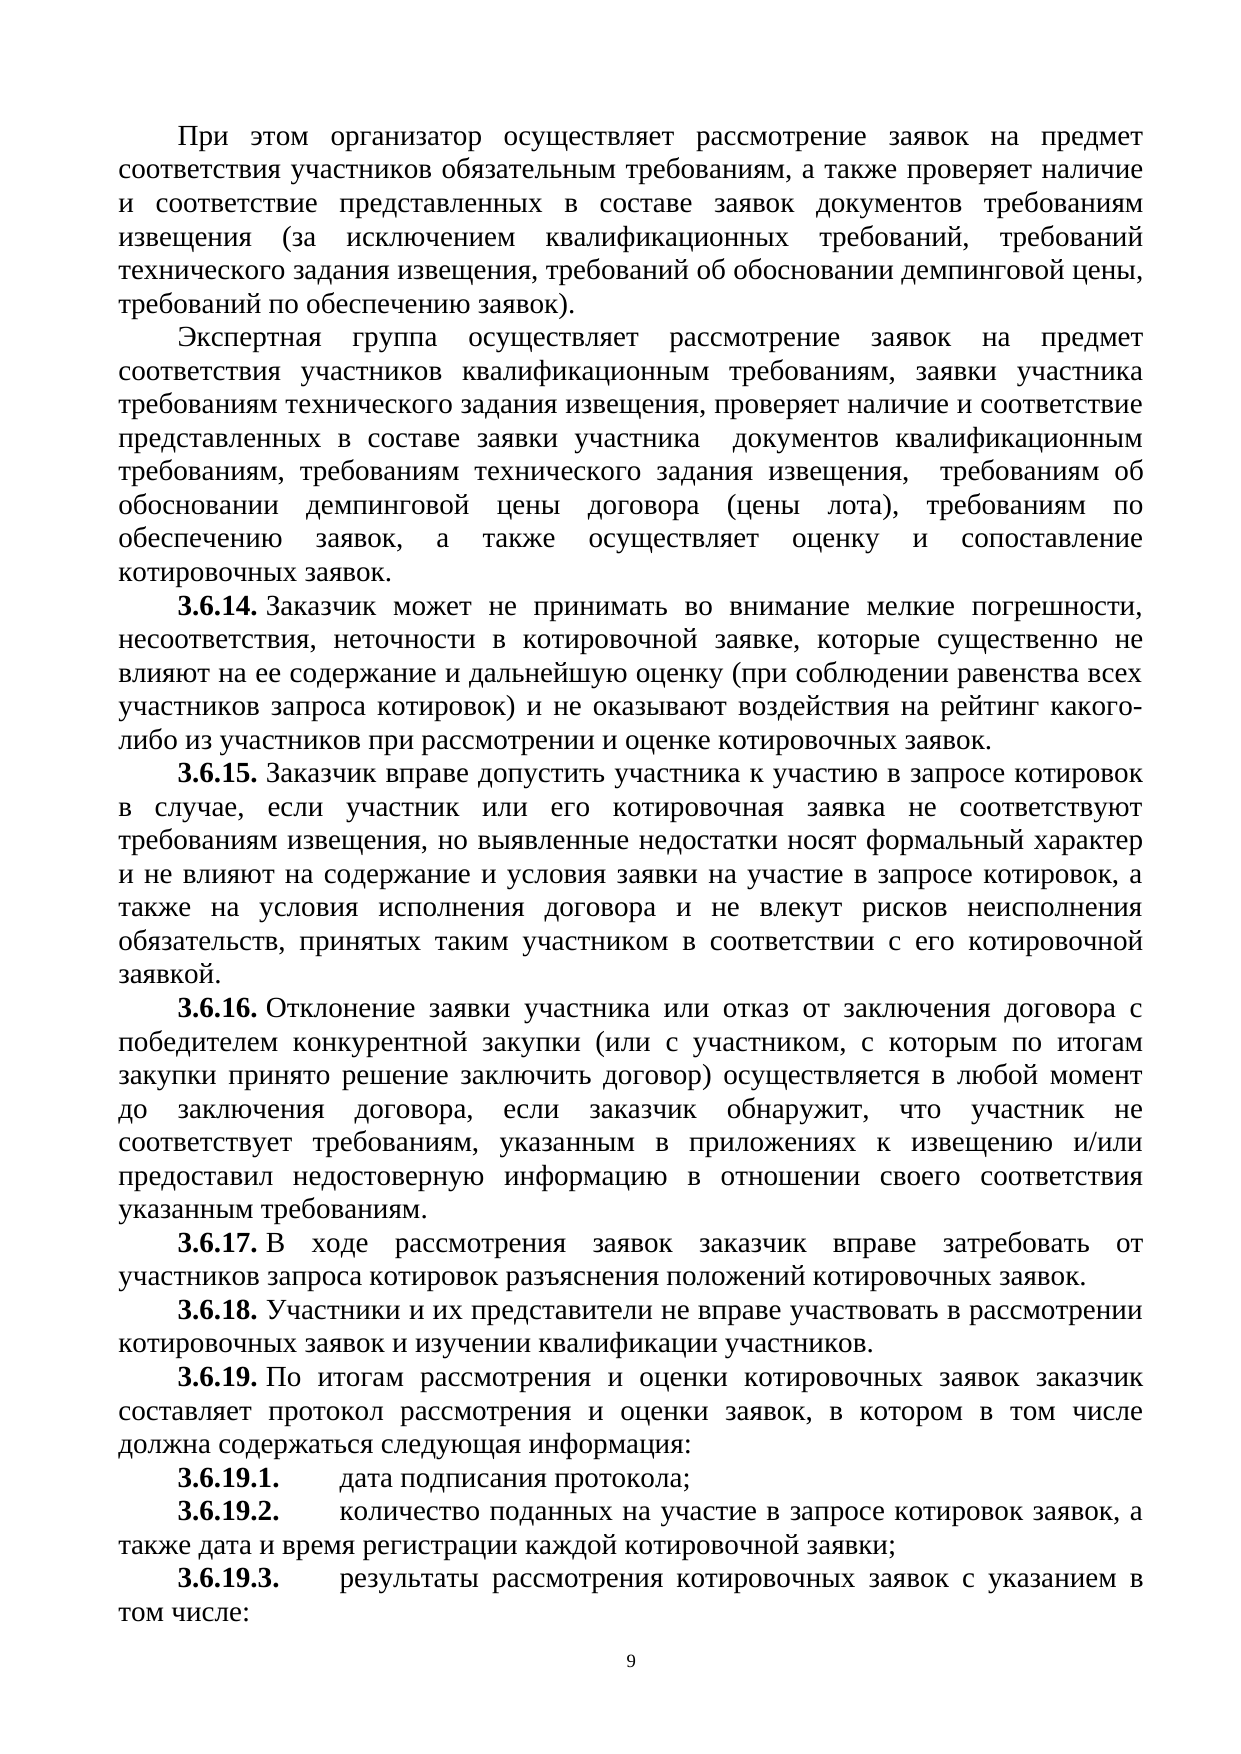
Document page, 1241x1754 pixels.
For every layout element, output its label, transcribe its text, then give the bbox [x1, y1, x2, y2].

list Заказчик может не принимать во внимание мелкие погрешности, несоответствия, неточности в котировочной заявке, которые существенно не влияют на ее содержание и дальнейшую оценку (при соблюдении равенства всех участников запроса котировок) и не оказывают воздействия на рейтинг какого-либо из участников при рассмотрении и оценке котировочных заявок. [118, 588, 1144, 755]
list При этом организатор осуществляет рассмотрение заявок на предмет соответствия участников обязательным требованиям, а также проверяет наличие и соответствие представленных в составе заявок документов требованиям извещения (за исключением квалификационных требований, требований технического задания извещения, требований об обосновании демпинговой цены, требований по обеспечению заявок). [118, 118, 1144, 319]
list В ходе рассмотрения заявок заказчик вправе затребовать от участников запроса котировок разъяснения положений котировочных заявок. [118, 1225, 1144, 1292]
list Отклонение заявки участника или отказ от заключения договора с победителем конкурентной закупки (или с участником, с которым по итогам закупки принято решение заключить договор) осуществляется в любой момент до заключения договора, если заказчик обнаружит, что участник не соответствует требованиям, указанным в приложениях к извещению и/или предоставил недостоверную информацию в отношении своего соответствия указанным требованиям. [118, 990, 1144, 1225]
list По итогам рассмотрения и оценки котировочных заявок заказчик составляет протокол рассмотрения и оценки заявок, в котором в том числе должна содержаться следующая информация: [118, 1359, 1144, 1460]
list Экспертная группа осуществляет рассмотрение заявок на предмет соответствия участников квалификационным требованиям, заявки участника требованиям технического задания извещения, проверяет наличие и соответствие представленных в составе заявки участника документов квалификационным требованиям, требованиям технического задания извещения, требованиям об обосновании демпинговой цены договора (цены лота), требованиям по обеспечению заявок, а также осуществляет оценку и сопоставление котировочных заявок. [118, 319, 1144, 588]
list дата подписания протокола; [118, 1460, 1144, 1493]
list Заказчик вправе допустить участника к участию в запросе котировок в случае, если участник или его котировочная заявка не соответствуют требованиям извещения, но выявленные недостатки носят формальный характер и не влияют на содержание и условия заявки на участие в запросе котировок, а также на условия исполнения договора и не влекут рисков неисполнения обязательств, принятых таким участником в соответствии с его котировочной заявкой. [118, 755, 1144, 990]
list количество поданных на участие в запросе котировок заявок, а также дата и время регистрации каждой котировочной заявки; [118, 1493, 1144, 1560]
list результаты рассмотрения котировочных заявок с указанием в том числе: [118, 1560, 1144, 1627]
list Участники и их представители не вправе участвовать в рассмотрении котировочных заявок и изучении квалификации участников. [118, 1292, 1144, 1359]
